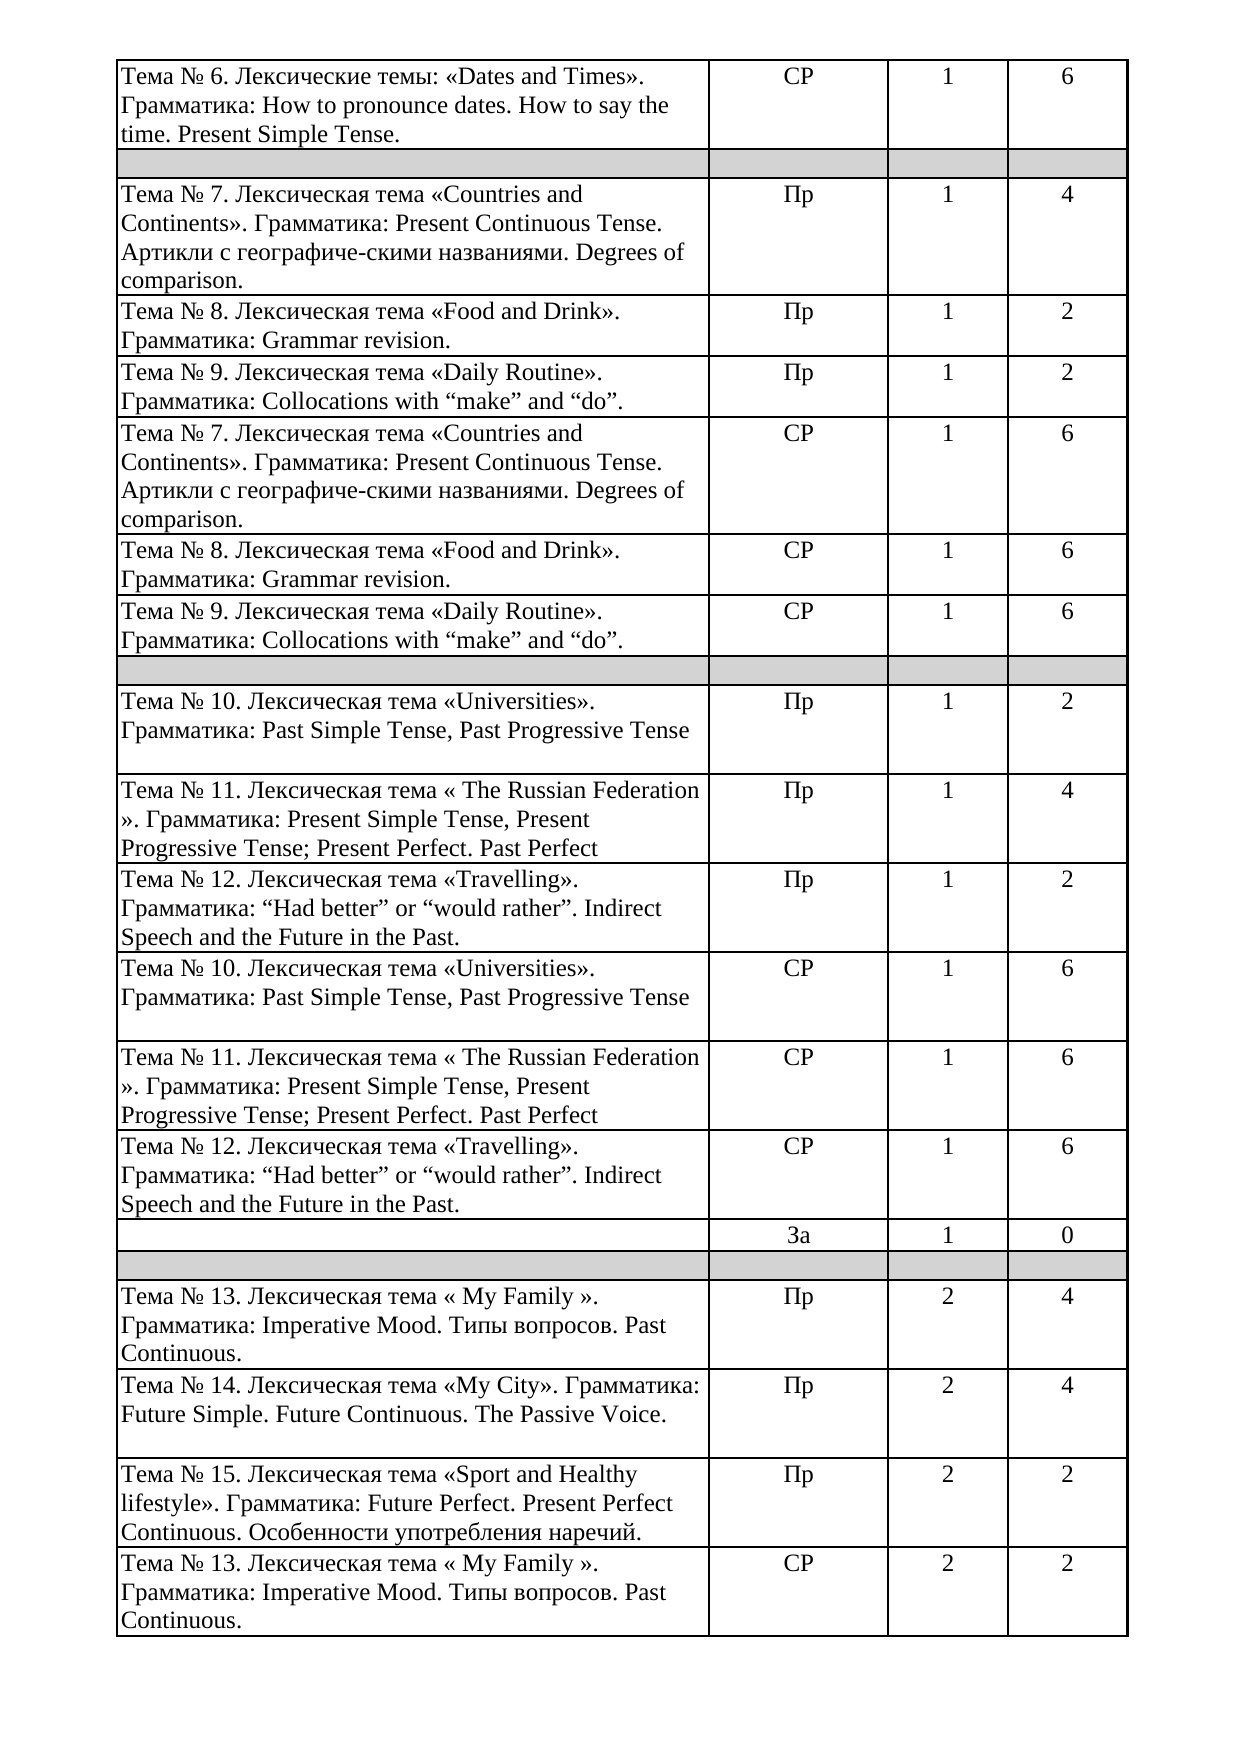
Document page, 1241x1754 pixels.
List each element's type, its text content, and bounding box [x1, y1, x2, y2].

table_header Тема № 6. Лексические темы: «Dates and Times». Грамматика: How to pronounce dates. How to say the timе. Present Simple Tense. [118, 61, 708, 148]
table_cell 1 [889, 953, 1007, 1040]
table_header СР [710, 61, 887, 148]
table_cell 6 [1009, 953, 1126, 1040]
table_cell 1 [889, 1042, 1007, 1129]
table_cell 1 [889, 1131, 1007, 1218]
table_cell 2 [1009, 296, 1126, 355]
table_cell СР [710, 418, 887, 533]
table_cell 6 [1009, 596, 1126, 655]
table_cell 6 [1009, 418, 1126, 533]
table_cell 4 [1009, 1281, 1126, 1368]
table_cell 4 [1009, 179, 1126, 294]
table_cell 1 [889, 775, 1007, 862]
table_cell Тема № 7. Лексическая тема «Countries and Continents». Грамматика: Present Continuous Tense. Артикли с географиче-скими названиями. Degrees of comparison. [118, 179, 708, 294]
table_cell 1 [889, 418, 1007, 533]
table_cell Пр [710, 179, 887, 294]
table_cell 1 [889, 596, 1007, 655]
table_cell Пр [710, 1370, 887, 1457]
table_cell 2 [1009, 357, 1126, 416]
table_cell [710, 150, 887, 177]
table_cell [118, 657, 708, 684]
table_cell Пр [710, 357, 887, 416]
table_cell [118, 1252, 708, 1279]
table_cell 2 [889, 1548, 1007, 1635]
table_cell Пр [710, 864, 887, 951]
table_cell 1 [889, 535, 1007, 594]
table_cell СР [710, 953, 887, 1040]
table_cell Пр [710, 686, 887, 773]
table_cell Тема № 8. Лексическая тема «Food and Drink». Грамматика: Grammar revision. [118, 535, 708, 594]
table_cell 6 [1009, 1042, 1126, 1129]
table_cell Тема № 13. Лексическая тема « My Family ». Грамматика: Imperative Mood. Типы вопросов. Past Continuous. [118, 1281, 708, 1368]
table_header 6 [1009, 61, 1126, 148]
table_cell Тема № 10. Лексическая тема «Universities». Грамматика: Past Simple Tense, Past Progressive Tense [118, 686, 708, 773]
table_cell СР [710, 1548, 887, 1635]
table_cell Тема № 8. Лексическая тема «Food and Drink». Грамматика: Grammar revision. [118, 296, 708, 355]
table_cell Тема № 11. Лексическая тема « The Russian Federation ». Грамматика: Present Simple Tense, Present Progressive Tense; Present Perfect. Past Perfect [118, 775, 708, 862]
table_cell Тема № 12. Лексическая тема «Travelling». Грамматика: “Had better” or “would rather”. Indirect Speech and the Future in the Past. [118, 864, 708, 951]
table_cell 6 [1009, 1131, 1126, 1218]
table_cell 1 [889, 357, 1007, 416]
table_cell [1009, 1252, 1126, 1279]
table_cell 4 [1009, 1370, 1126, 1457]
table_cell Пр [710, 1281, 887, 1368]
table_cell За [710, 1220, 887, 1250]
table_cell Тема № 9. Лексическая тема «Daily Routine». Грамматика: Collocations with “make” and “do”. [118, 357, 708, 416]
table_cell СР [710, 596, 887, 655]
table_cell 2 [1009, 864, 1126, 951]
table_cell Пр [710, 296, 887, 355]
table_cell 2 [889, 1281, 1007, 1368]
table_cell [118, 150, 708, 177]
table_cell 1 [889, 686, 1007, 773]
table_header 1 [889, 61, 1007, 148]
table_cell 2 [1009, 1459, 1126, 1546]
table_cell Тема № 9. Лексическая тема «Daily Routine». Грамматика: Collocations with “make” and “do”. [118, 596, 708, 655]
table_cell [1009, 150, 1126, 177]
table_cell Пр [710, 1459, 887, 1546]
table_cell 2 [889, 1370, 1007, 1457]
table_cell 1 [889, 179, 1007, 294]
table_cell [889, 1252, 1007, 1279]
table_cell 2 [1009, 1548, 1126, 1635]
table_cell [118, 1459, 708, 1546]
table_cell 1 [889, 1220, 1007, 1250]
table_cell [889, 657, 1007, 684]
table_cell Тема № 12. Лексическая тема «Travelling». Грамматика: “Had better” or “would rather”. Indirect Speech and the Future in the Past. [118, 1131, 708, 1218]
table_cell [710, 657, 887, 684]
table_cell Тема № 13. Лексическая тема « My Family ». Грамматика: Imperative Mood. Типы вопросов. Past Continuous. [118, 1548, 708, 1635]
table_cell Тема № 11. Лексическая тема « The Russian Federation ». Грамматика: Present Simple Tense, Present Progressive Tense; Present Perfect. Past Perfect [118, 1042, 708, 1129]
table_cell СР [710, 1042, 887, 1129]
table_cell [889, 150, 1007, 177]
table_cell [118, 1220, 708, 1250]
table_cell 2 [1009, 686, 1126, 773]
table_cell 6 [1009, 535, 1126, 594]
table_cell [710, 1252, 887, 1279]
table_cell СР [710, 1131, 887, 1218]
table_cell 1 [889, 864, 1007, 951]
table_cell Тема № 7. Лексическая тема «Countries and Continents». Грамматика: Present Continuous Tense. Артикли с географиче-скими названиями. Degrees of comparison. [118, 418, 708, 533]
table_cell 1 [889, 296, 1007, 355]
table_cell 2 [889, 1459, 1007, 1546]
table_cell Тема № 10. Лексическая тема «Universities». Грамматика: Past Simple Tense, Past Progressive Tense [118, 953, 708, 1040]
table_cell Тема № 14. Лексическая тема «My City». Грамматика: Future Simple. Future Continuous. The Passive Voice. [118, 1370, 708, 1457]
table_cell [1009, 657, 1126, 684]
table_cell 0 [1009, 1220, 1126, 1250]
table_cell СР [710, 535, 887, 594]
table_cell 4 [1009, 775, 1126, 862]
table_cell Пр [710, 775, 887, 862]
